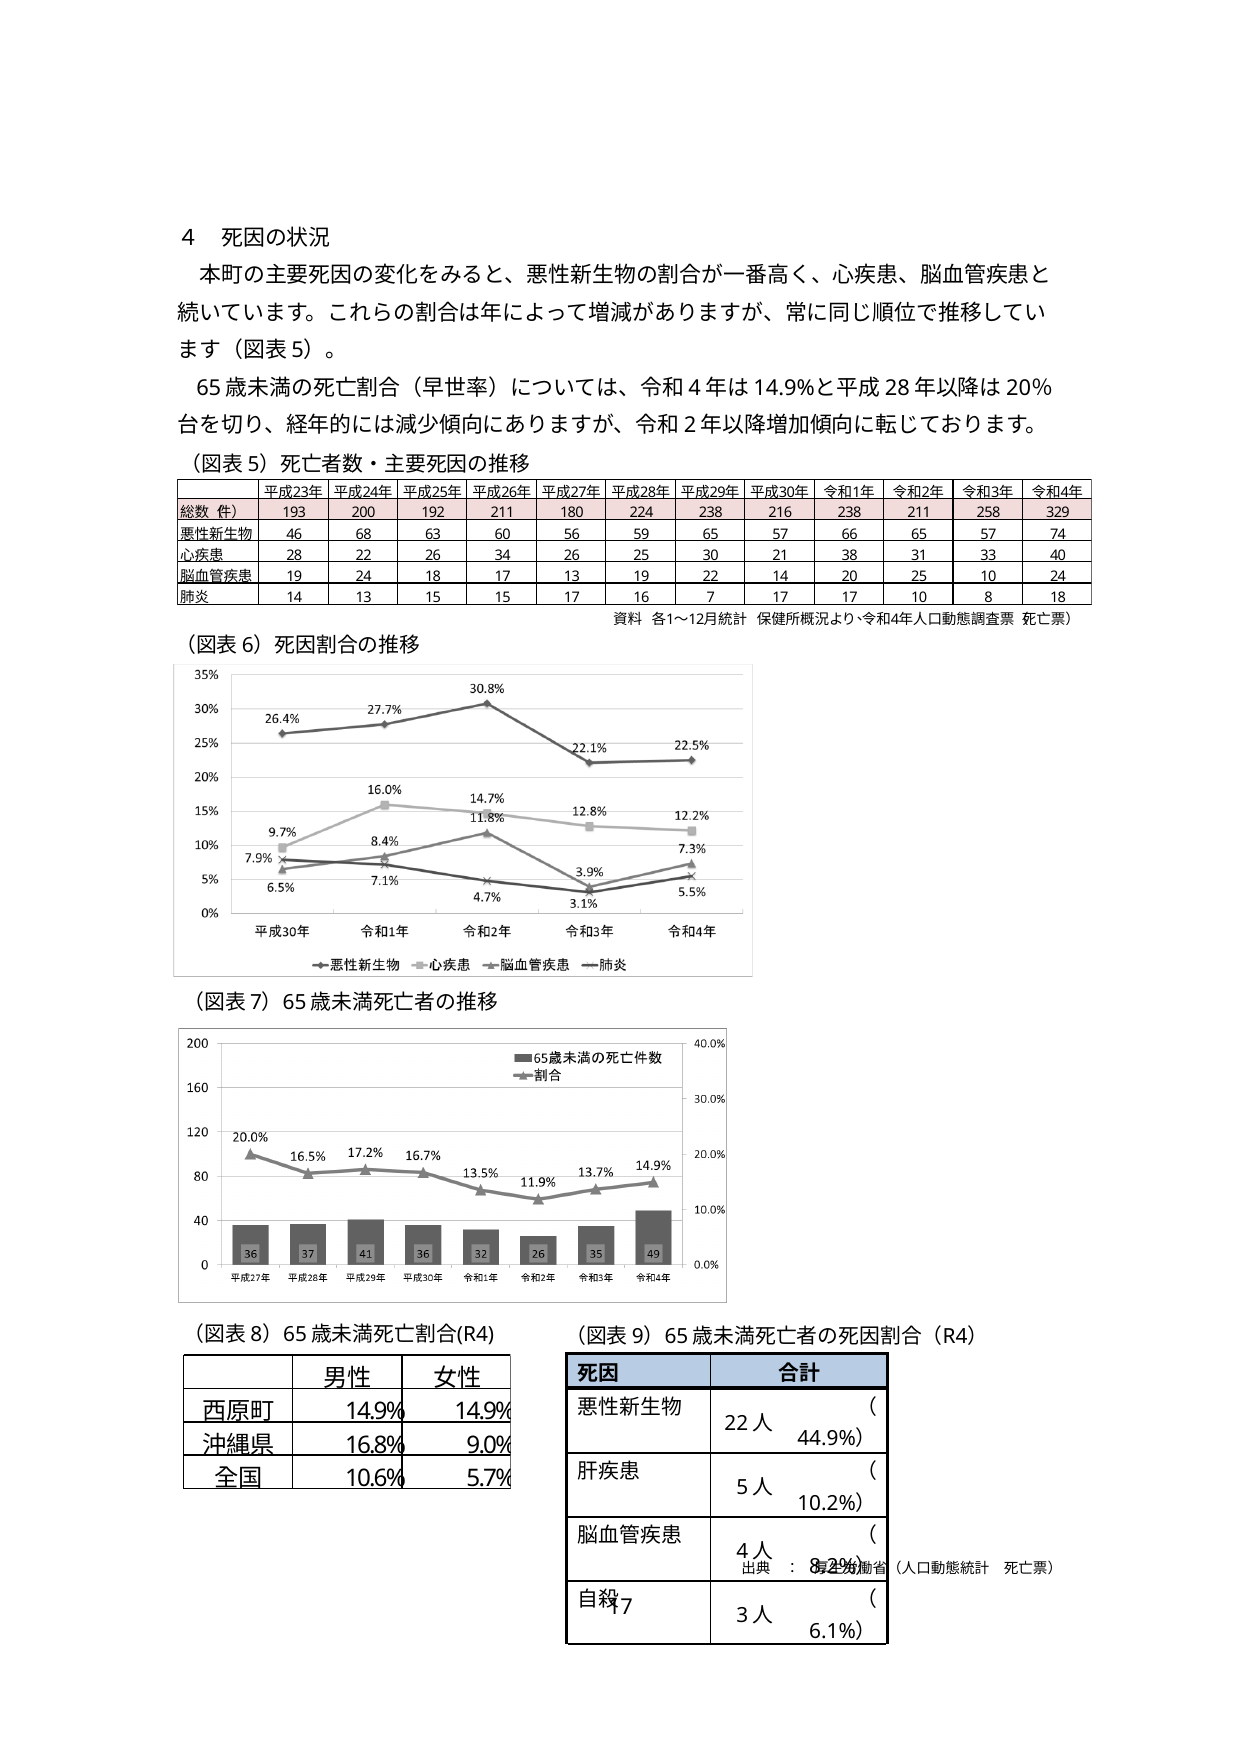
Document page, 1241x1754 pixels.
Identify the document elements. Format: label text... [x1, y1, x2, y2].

text 本町の主要死因の変化をみると、悪性新生物の割合が一番高く、心疾患、脳血管疾患と続いています。これらの割合は年によって増減がありますが、常に同じ順位で推移しています（図表5）。 [177, 254, 1063, 367]
picture [178, 1028, 727, 1303]
text ４ 死因の状況 [177, 217, 1063, 254]
text 65歳未満の死亡割合（早世率）については、令和4年は14.9%と平成28年以降は20％台を切り、経年的には減少傾向にありますが、令和2年以降増加傾向に転じております。 [177, 367, 1063, 442]
picture [173, 664, 753, 977]
